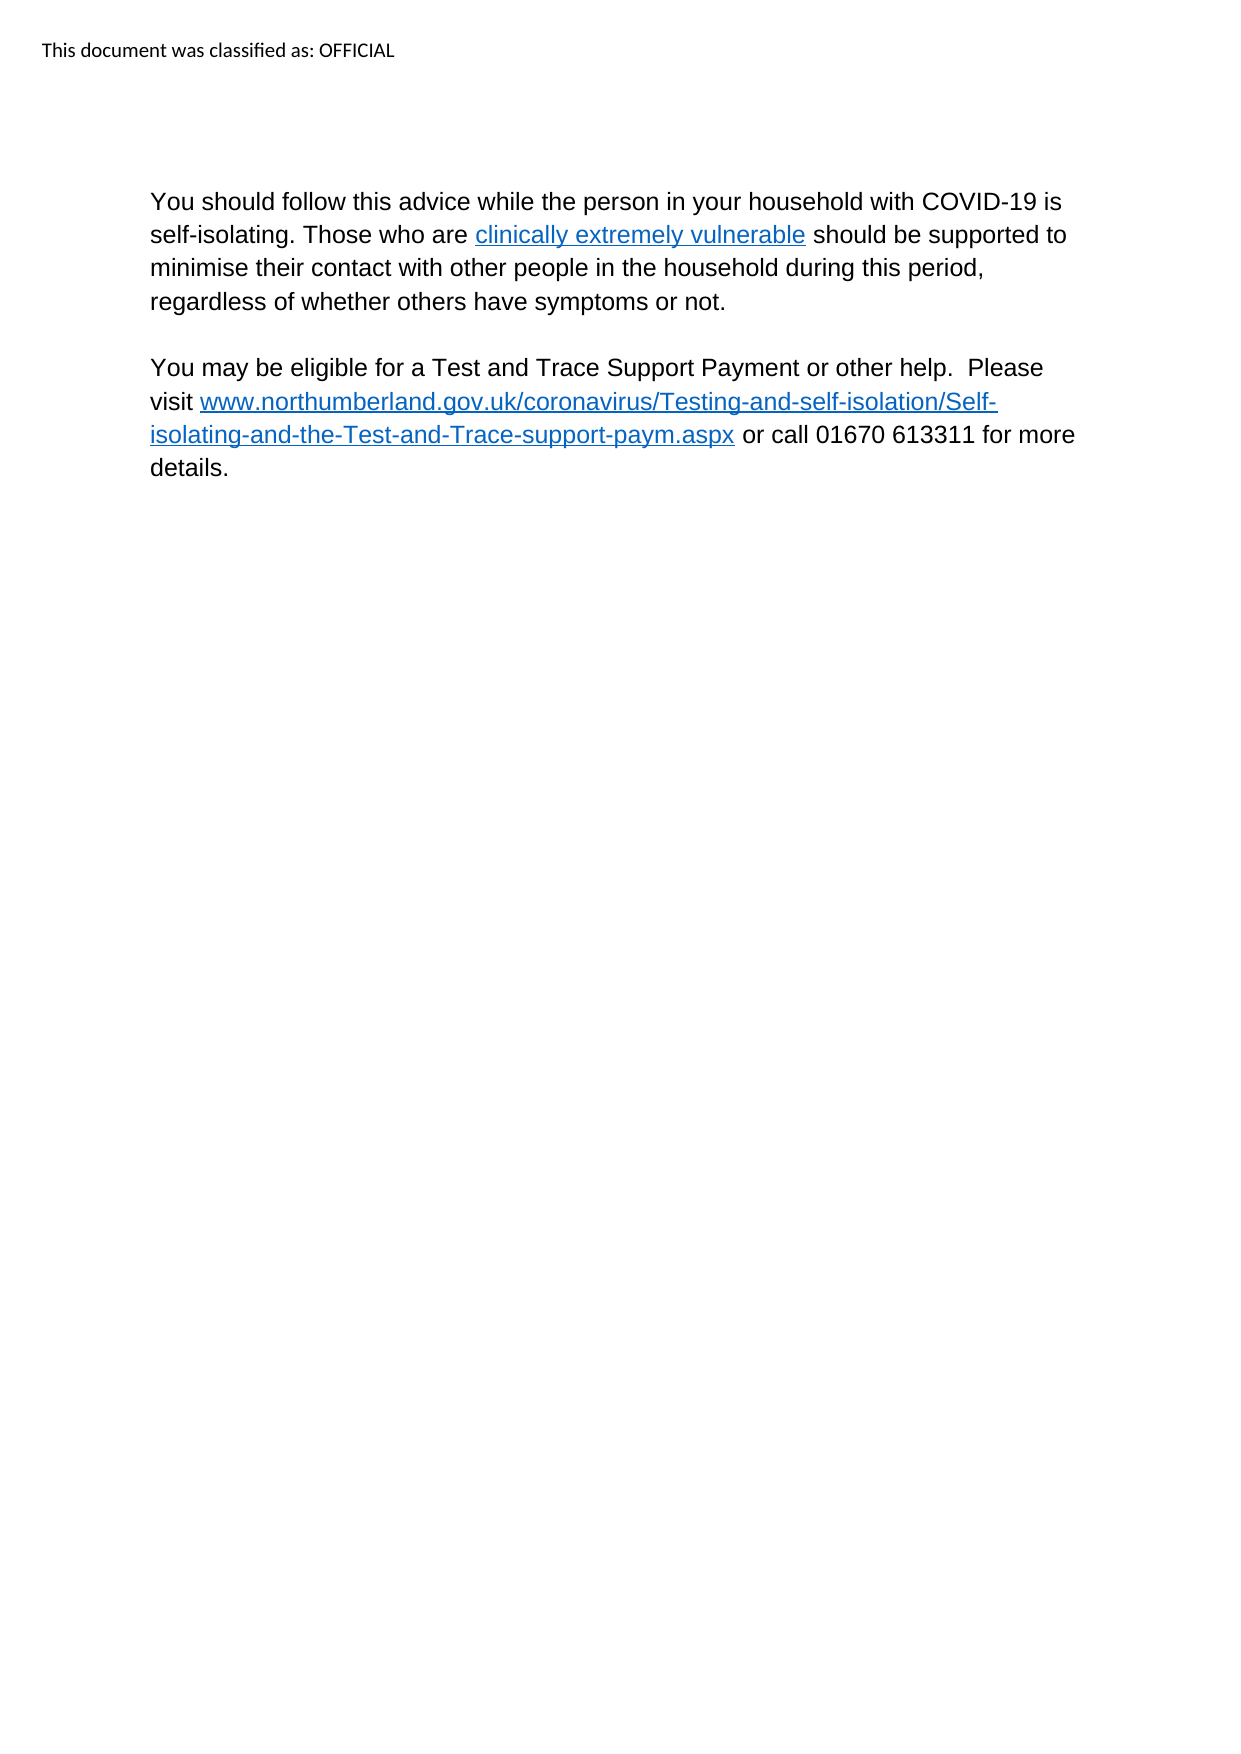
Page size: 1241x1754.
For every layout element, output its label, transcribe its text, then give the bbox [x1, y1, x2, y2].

text You may be eligible for a Test and Trace Support Payment or other help. Please visit www.northumberland.gov.uk/coronavirus/Testing-and-self-isolation/Self-isolating-and-the-Test-and-Trace-support-paym.aspx or call 01670 613311 for more details. [150, 350, 1090, 483]
text You should follow this advice while the person in your household with COVID-19 is self-isolating. Those who are clinically extremely vulnerable should be supported to minimise their contact with other people in the household during this period, regardless of whether others have symptoms or not. [150, 183, 1090, 317]
